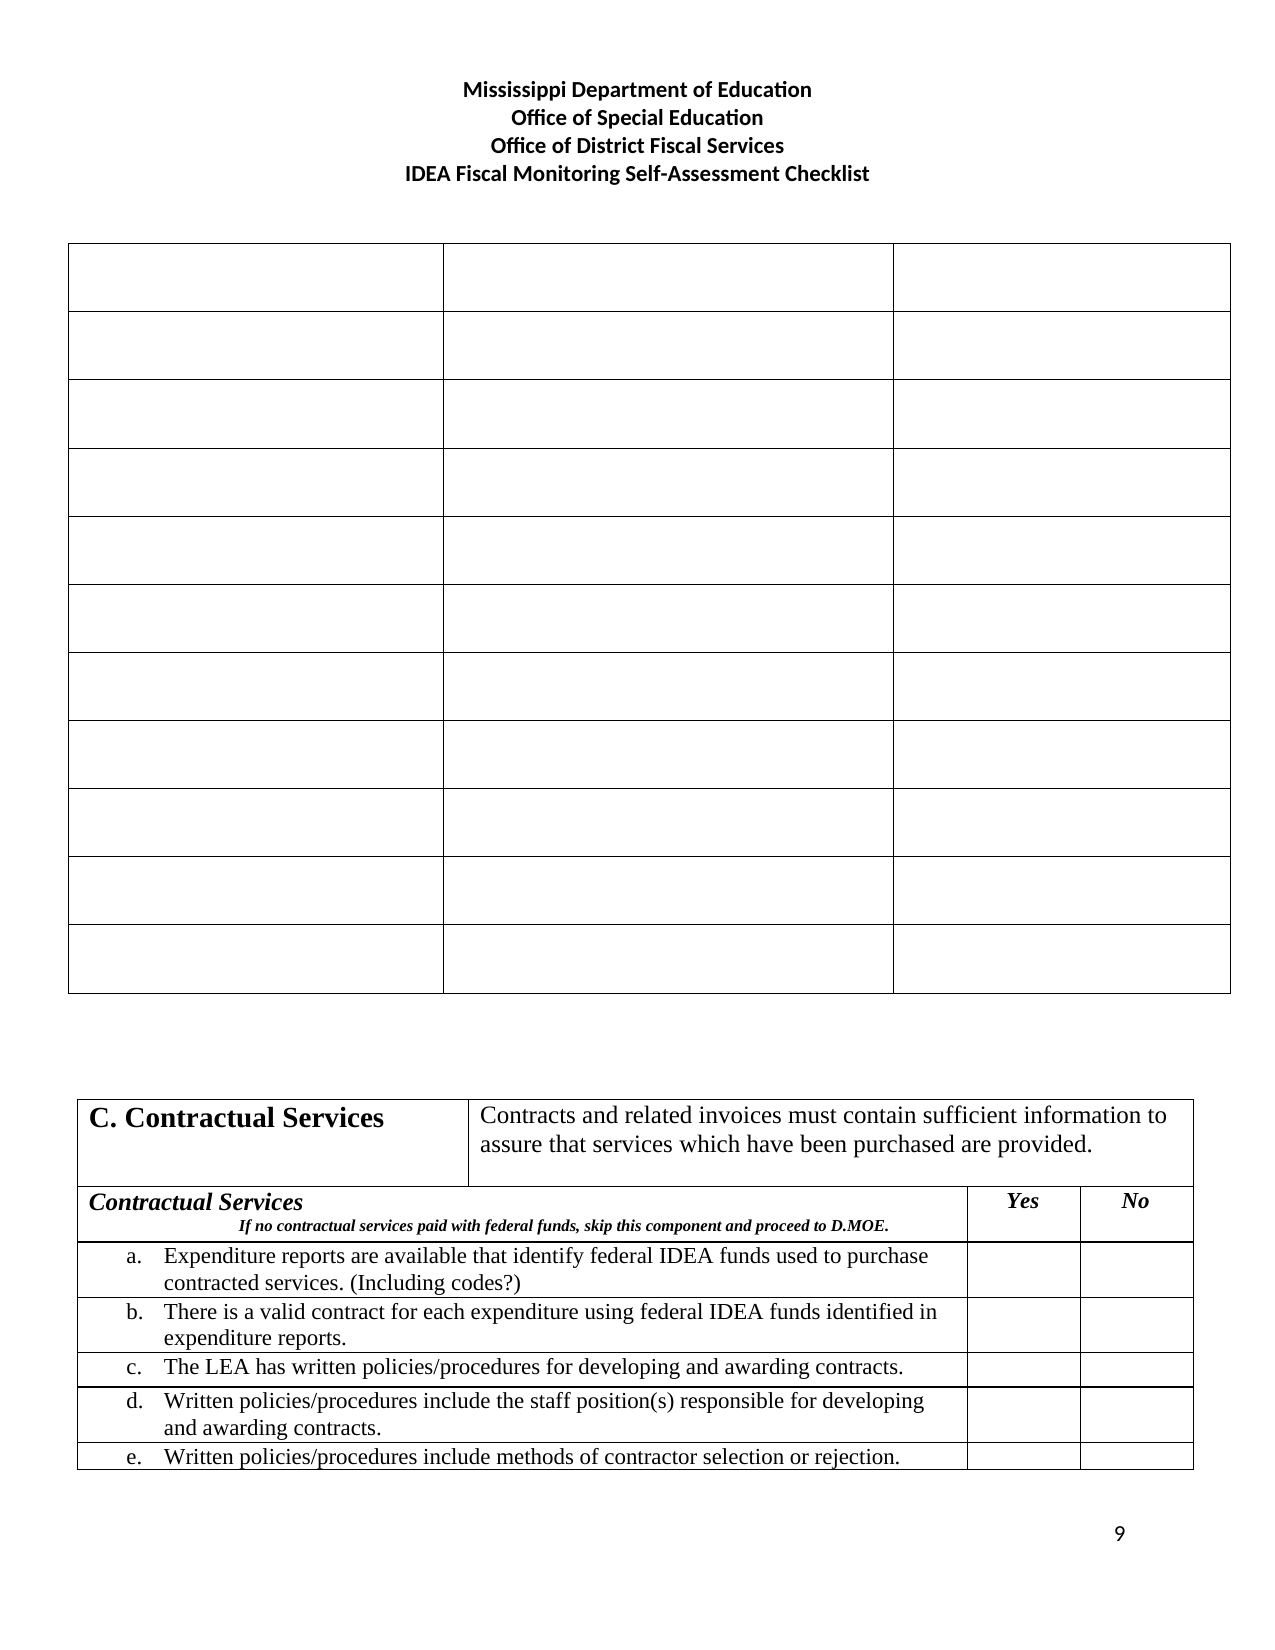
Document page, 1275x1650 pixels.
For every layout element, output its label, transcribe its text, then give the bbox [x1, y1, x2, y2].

table_cell [69, 517, 443, 584]
table_cell [444, 449, 893, 516]
table_cell [444, 857, 893, 924]
table_cell [444, 585, 893, 652]
table_cell [69, 312, 443, 379]
table_cell [894, 857, 1230, 924]
table_header Contracts and related invoices must contain sufficient information to assure that services which have been purchased are provided. [469, 1100, 1193, 1186]
table_cell Written policies/procedures include methods of contractor selection or rejection. [78, 1443, 967, 1469]
table_cell [894, 517, 1230, 584]
table_cell [894, 244, 1230, 311]
table_cell [69, 585, 443, 652]
table_cell [69, 653, 443, 720]
table_cell [1081, 1298, 1193, 1352]
table_cell [1081, 1443, 1193, 1469]
table_cell [69, 449, 443, 516]
table_cell [444, 380, 893, 447]
table_cell [894, 585, 1230, 652]
table_cell [968, 1243, 1080, 1297]
table_cell The LEA has written policies/procedures for developing and awarding contracts. [78, 1353, 967, 1386]
table_cell [894, 449, 1230, 516]
table_cell [444, 925, 893, 992]
table_cell [69, 789, 443, 856]
table_cell [69, 721, 443, 788]
table_cell No [1081, 1187, 1193, 1241]
table_cell [444, 653, 893, 720]
table_cell [968, 1298, 1080, 1352]
table_cell [69, 244, 443, 311]
table_cell [894, 653, 1230, 720]
table_header C. Contractual Services [78, 1100, 468, 1186]
table_cell There is a valid contract for each expenditure using federal IDEA funds identified in expenditure reports. [78, 1298, 967, 1352]
table_cell [1081, 1388, 1193, 1442]
table_cell [444, 721, 893, 788]
table_cell [968, 1353, 1080, 1386]
table_cell Yes [968, 1187, 1080, 1241]
table_cell [444, 244, 893, 311]
table_cell [444, 789, 893, 856]
table_cell [894, 312, 1230, 379]
table_cell [894, 789, 1230, 856]
table_cell [1081, 1243, 1193, 1297]
table_cell [69, 380, 443, 447]
table_cell Contractual Services If no contractual services paid with federal funds, skip this component and proceed to D.MOE. [78, 1187, 967, 1241]
table_cell [1081, 1353, 1193, 1386]
table_cell [69, 857, 443, 924]
table_cell [444, 517, 893, 584]
table_cell [894, 721, 1230, 788]
table_cell Expenditure reports are available that identify federal IDEA funds used to purchase contracted services. (Including codes?) [78, 1243, 967, 1297]
table_cell [968, 1443, 1080, 1469]
table_cell [894, 925, 1230, 992]
table_cell [444, 312, 893, 379]
table_cell [69, 925, 443, 992]
table_cell [968, 1388, 1080, 1442]
table_cell Written policies/procedures include the staff position(s) responsible for developing and awarding contracts. [78, 1388, 967, 1442]
table_cell [894, 380, 1230, 447]
